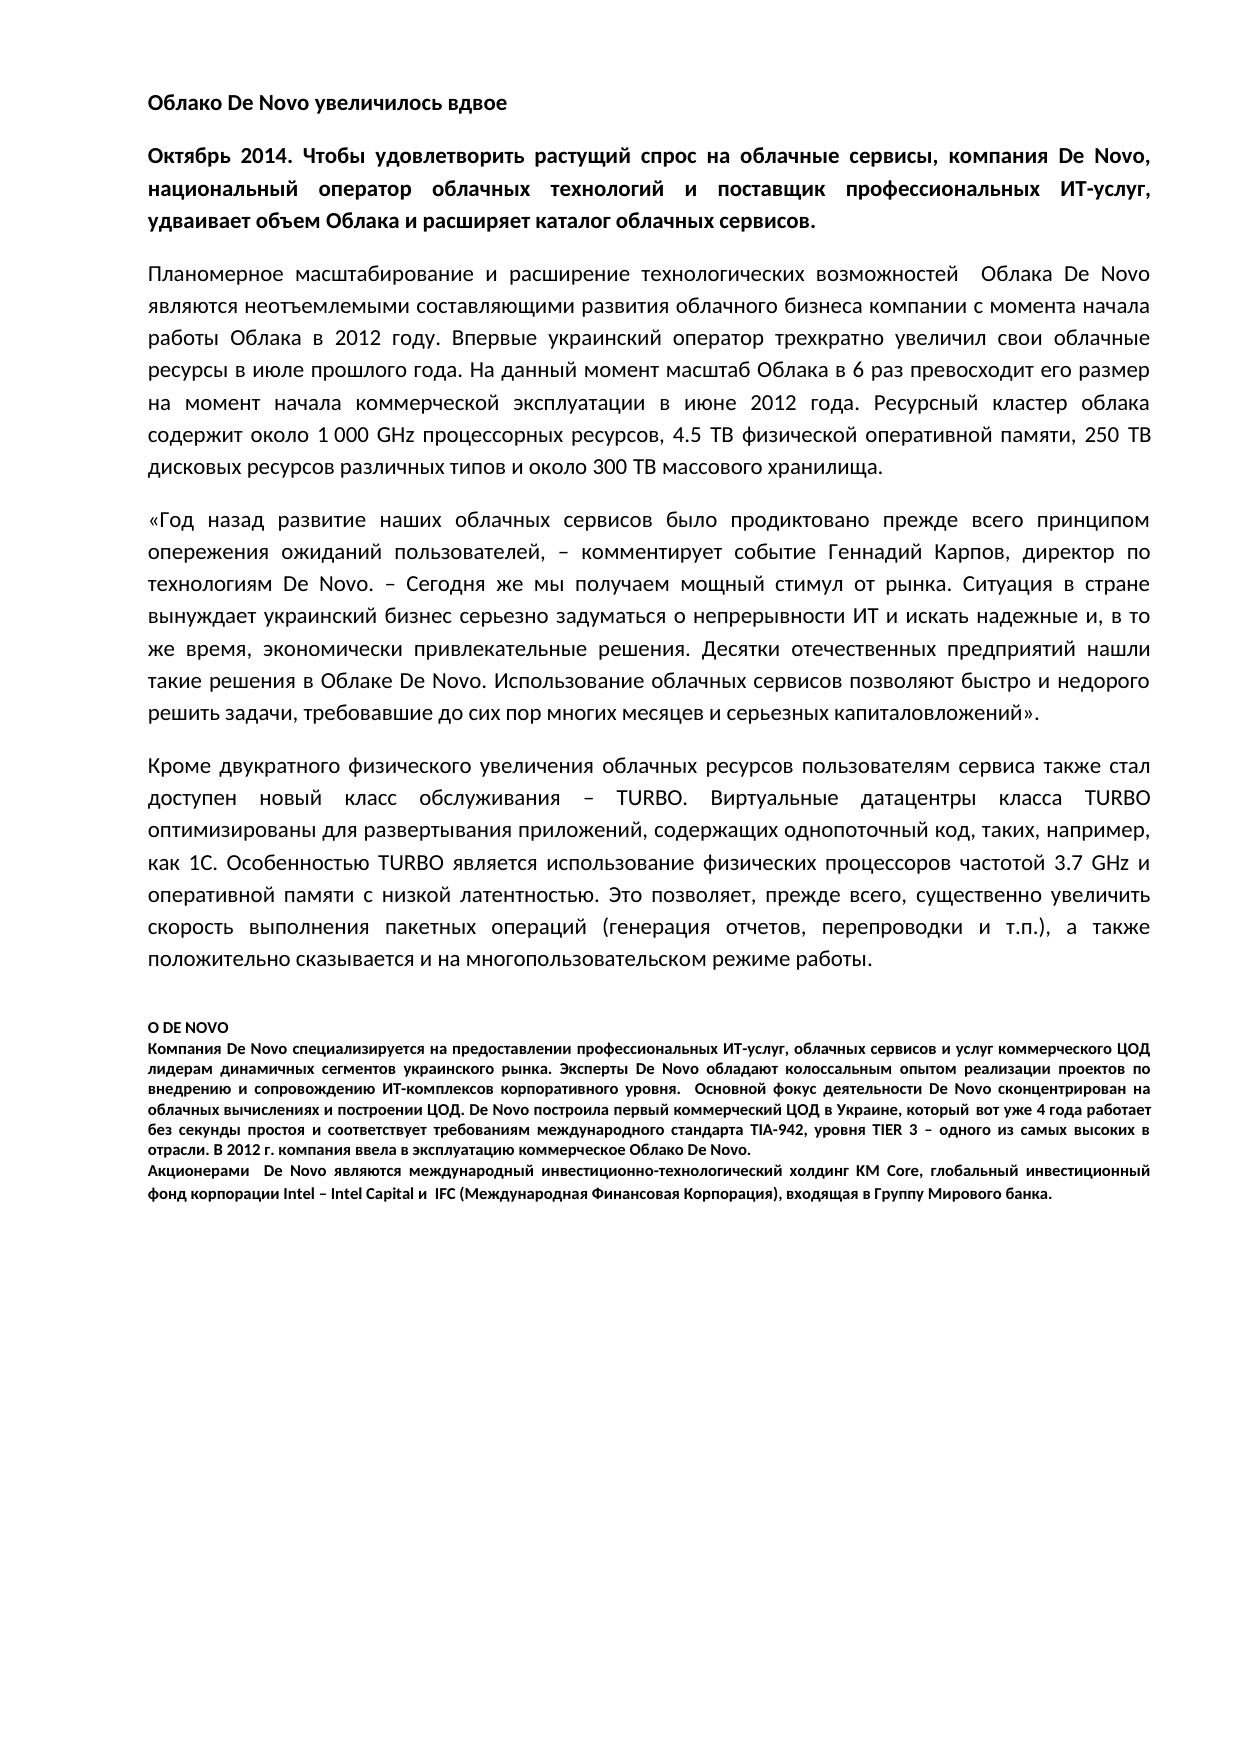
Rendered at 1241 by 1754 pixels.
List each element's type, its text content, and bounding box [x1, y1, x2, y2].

text Компания De Novo специализируется на предоставлении профессиональных ИТ-услуг, облачных сервисов и услуг коммерческого ЦОД лидерам динамичных сегментов украинского рынка. Эксперты De Novo обладают колоссальным опытом реализации проектов по внедрению и сопровождению ИТ-комплексов корпоративного уровня. Основной фокус деятельности De Novo сконцентрирован на облачных вычислениях и построении ЦОД. De Novo построила первый коммерческий ЦОД в Украине, который вот уже 4 года работает без секунды простоя и соответствует требованиям международного стандарта TIA-942, уровня TIER 3 – одного из самых высоких в отрасли. В 2012 г. компания ввела в эксплуатацию коммерческое Облако De Novo. [148, 1038, 1152, 1160]
text Планомерное масштабирование и расширение технологических возможностей Облака De Novo являются неотъемлемыми составляющими развития облачного бизнеса компании с момента начала работы Облака в 2012 году. Впервые украинский оператор трехкратно увеличил свои облачные ресурсы в июле прошлого года. На данный момент масштаб Облака в 6 раз превосходит его размер на момент начала коммерческой эксплуатации в июне 2012 года. Ресурсный кластер облака содержит около 1 000 GHz процессорных ресурсов, 4.5 TB физической оперативной памяти, 250 TB дисковых ресурсов различных типов и около 300 TB массового хранилища. [148, 259, 1152, 480]
text Кроме двукратного физического увеличения облачных ресурсов пользователям сервиса также стал доступен новый класс обслуживания – TURBO. Виртуальные датацентры класса TURBO оптимизированы для развертывания приложений, содержащих однопоточный код, таких, например, как 1С. Особенностью TURBO является использование физических процессоров частотой 3.7 GHz и оперативной памяти с низкой латентностью. Это позволяет, прежде всего, существенно увеличить скорость выполнения пакетных операций (генерация отчетов, перепроводки и т.п.), а также положительно сказывается и на многопользовательском режиме работы. [148, 751, 1152, 972]
text О DE NOVO [148, 1018, 1152, 1038]
text Облако De Novo увеличилось вдвое [148, 88, 1152, 117]
text Октябрь 2014. Чтобы удовлетворить растущий спрос на облачные сервисы, компания De Novo, национальный оператор облачных технологий и поставщик профессиональных ИТ-услуг, удваивает объем Облака и расширяет каталог облачных сервисов. [148, 142, 1152, 234]
text «Год назад развитие наших облачных сервисов было продиктовано прежде всего принципом опережения ожиданий пользователей, – комментирует событие Геннадий Карпов, директор по технологиям De Novo. – Сегодня же мы получаем мощный стимул от рынка. Ситуация в стране вынуждает украинский бизнес серьезно задуматься о непрерывности ИТ и искать надежные и, в то же время, экономически привлекательные решения. Десятки отечественных предприятий нашли такие решения в Облаке De Novo. Использование облачных сервисов позволяют быстро и недорого решить задачи, требовавшие до сих пор многих месяцев и серьезных капиталовложений». [148, 505, 1152, 726]
text Акционерами De Novo являются международный инвестиционно-технологический холдинг KM Core, глобальный инвестиционный фонд корпорации Intel – Intel Capital и IFC (Международная Финансовая Корпорация), входящая в Группу Мирового банка. [148, 1160, 1152, 1203]
